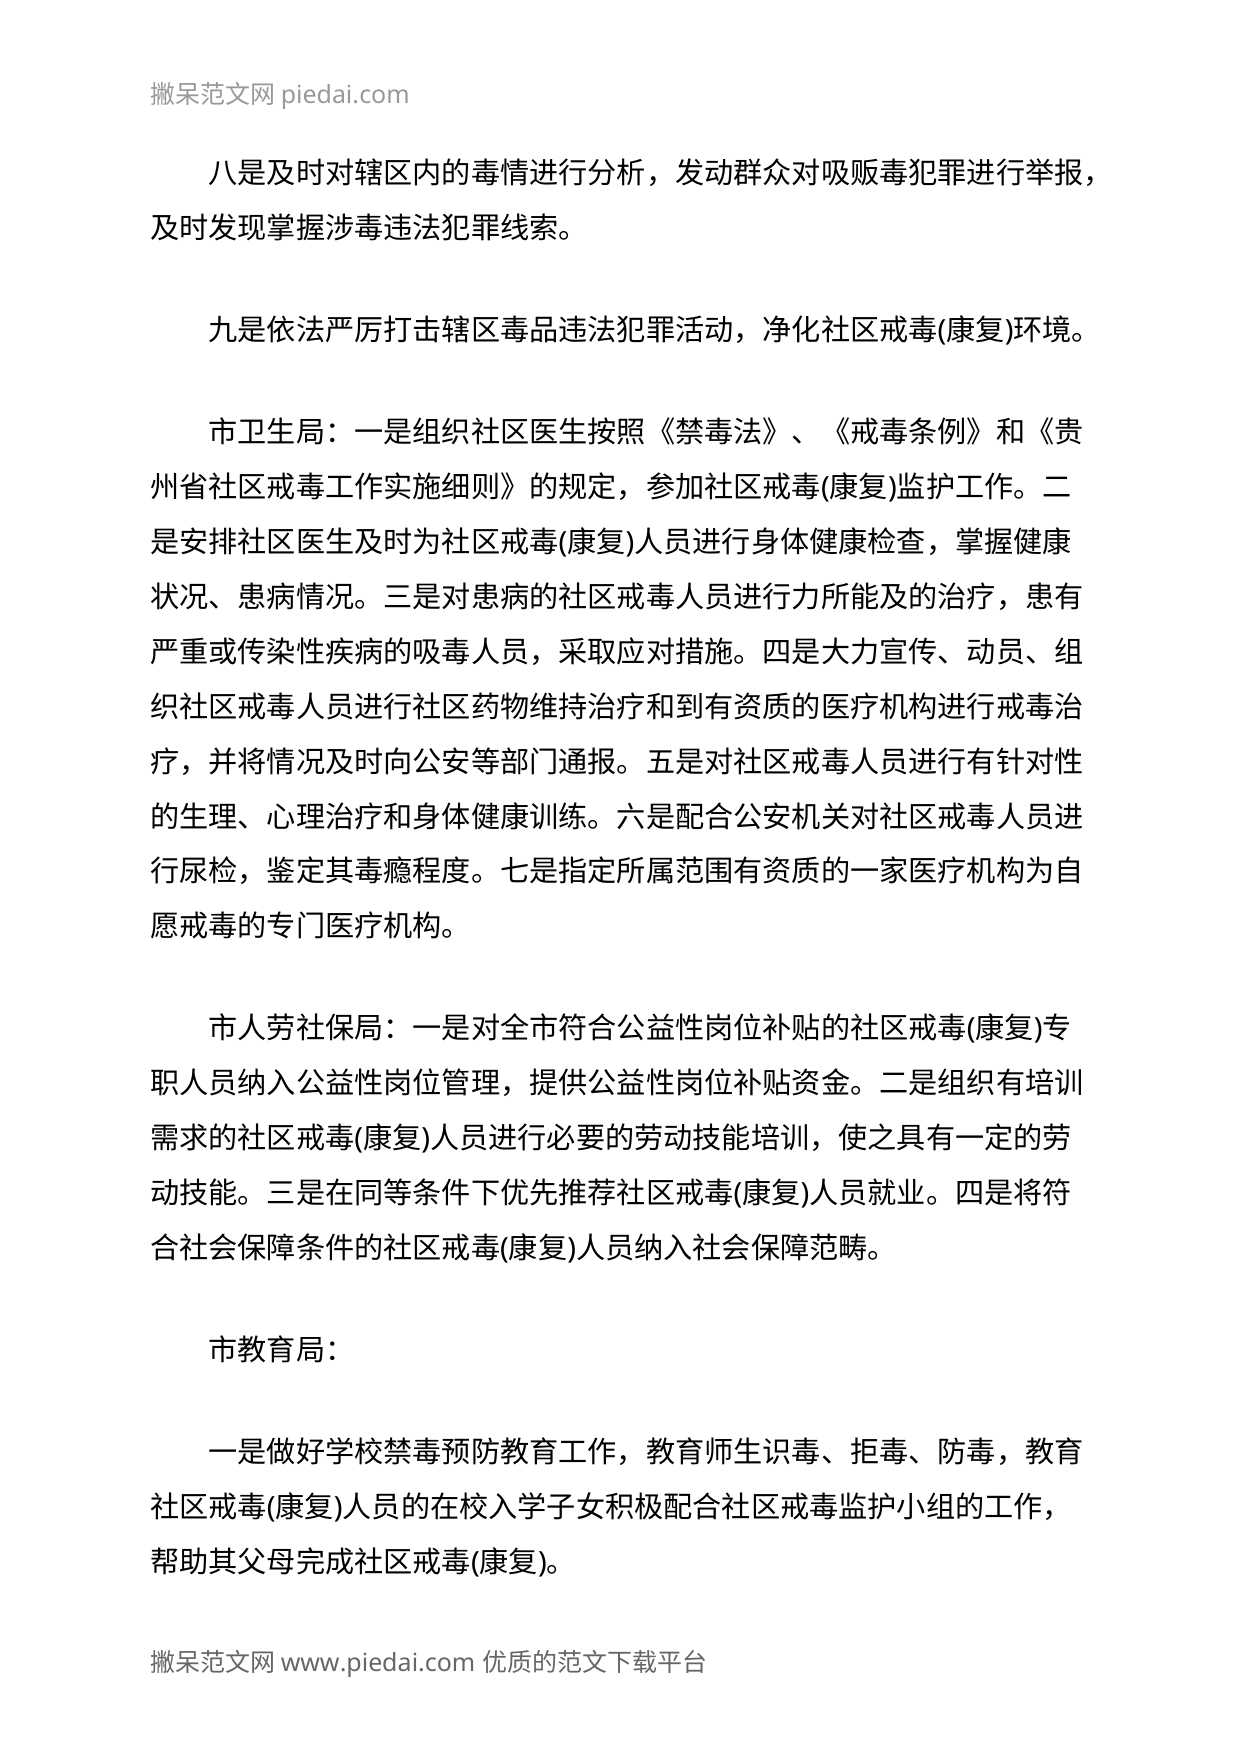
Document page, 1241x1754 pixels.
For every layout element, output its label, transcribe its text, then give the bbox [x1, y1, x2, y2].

text 九是依法严厉打击辖区毒品违法犯罪活动，净化社区戒毒(康复)环境。 [150, 307, 1090, 349]
text 市教育局： [150, 1327, 1090, 1369]
text 八是及时对辖区内的毒情进行分析，发动群众对吸贩毒犯罪进行举报，及时发现掌握涉毒违法犯罪线索。 [150, 150, 1090, 247]
text 一是做好学校禁毒预防教育工作，教育师生识毒、拒毒、防毒，教育社区戒毒(康复)人员的在校入学子女积极配合社区戒毒监护小组的工作，帮助其父母完成社区戒毒(康复)。 [150, 1428, 1090, 1581]
text 市人劳社保局：一是对全市符合公益性岗位补贴的社区戒毒(康复)专职人员纳入公益性岗位管理，提供公益性岗位补贴资金。二是组织有培训需求的社区戒毒(康复)人员进行必要的劳动技能培训，使之具有一定的劳动技能。三是在同等条件下优先推荐社区戒毒(康复)人员就业。四是将符合社会保障条件的社区戒毒(康复)人员纳入社会保障范畴。 [150, 1005, 1090, 1267]
text 市卫生局：一是组织社区医生按照《禁毒法》、《戒毒条例》和《贵州省社区戒毒工作实施细则》的规定，参加社区戒毒(康复)监护工作。二是安排社区医生及时为社区戒毒(康复)人员进行身体健康检查，掌握健康状况、患病情况。三是对患病的社区戒毒人员进行力所能及的治疗，患有严重或传染性疾病的吸毒人员，采取应对措施。四是大力宣传、动员、组织社区戒毒人员进行社区药物维持治疗和到有资质的医疗机构进行戒毒治疗，并将情况及时向公安等部门通报。五是对社区戒毒人员进行有针对性的生理、心理治疗和身体健康训练。六是配合公安机关对社区戒毒人员进行尿检，鉴定其毒瘾程度。七是指定所属范围有资质的一家医疗机构为自愿戒毒的专门医疗机构。 [150, 409, 1090, 945]
